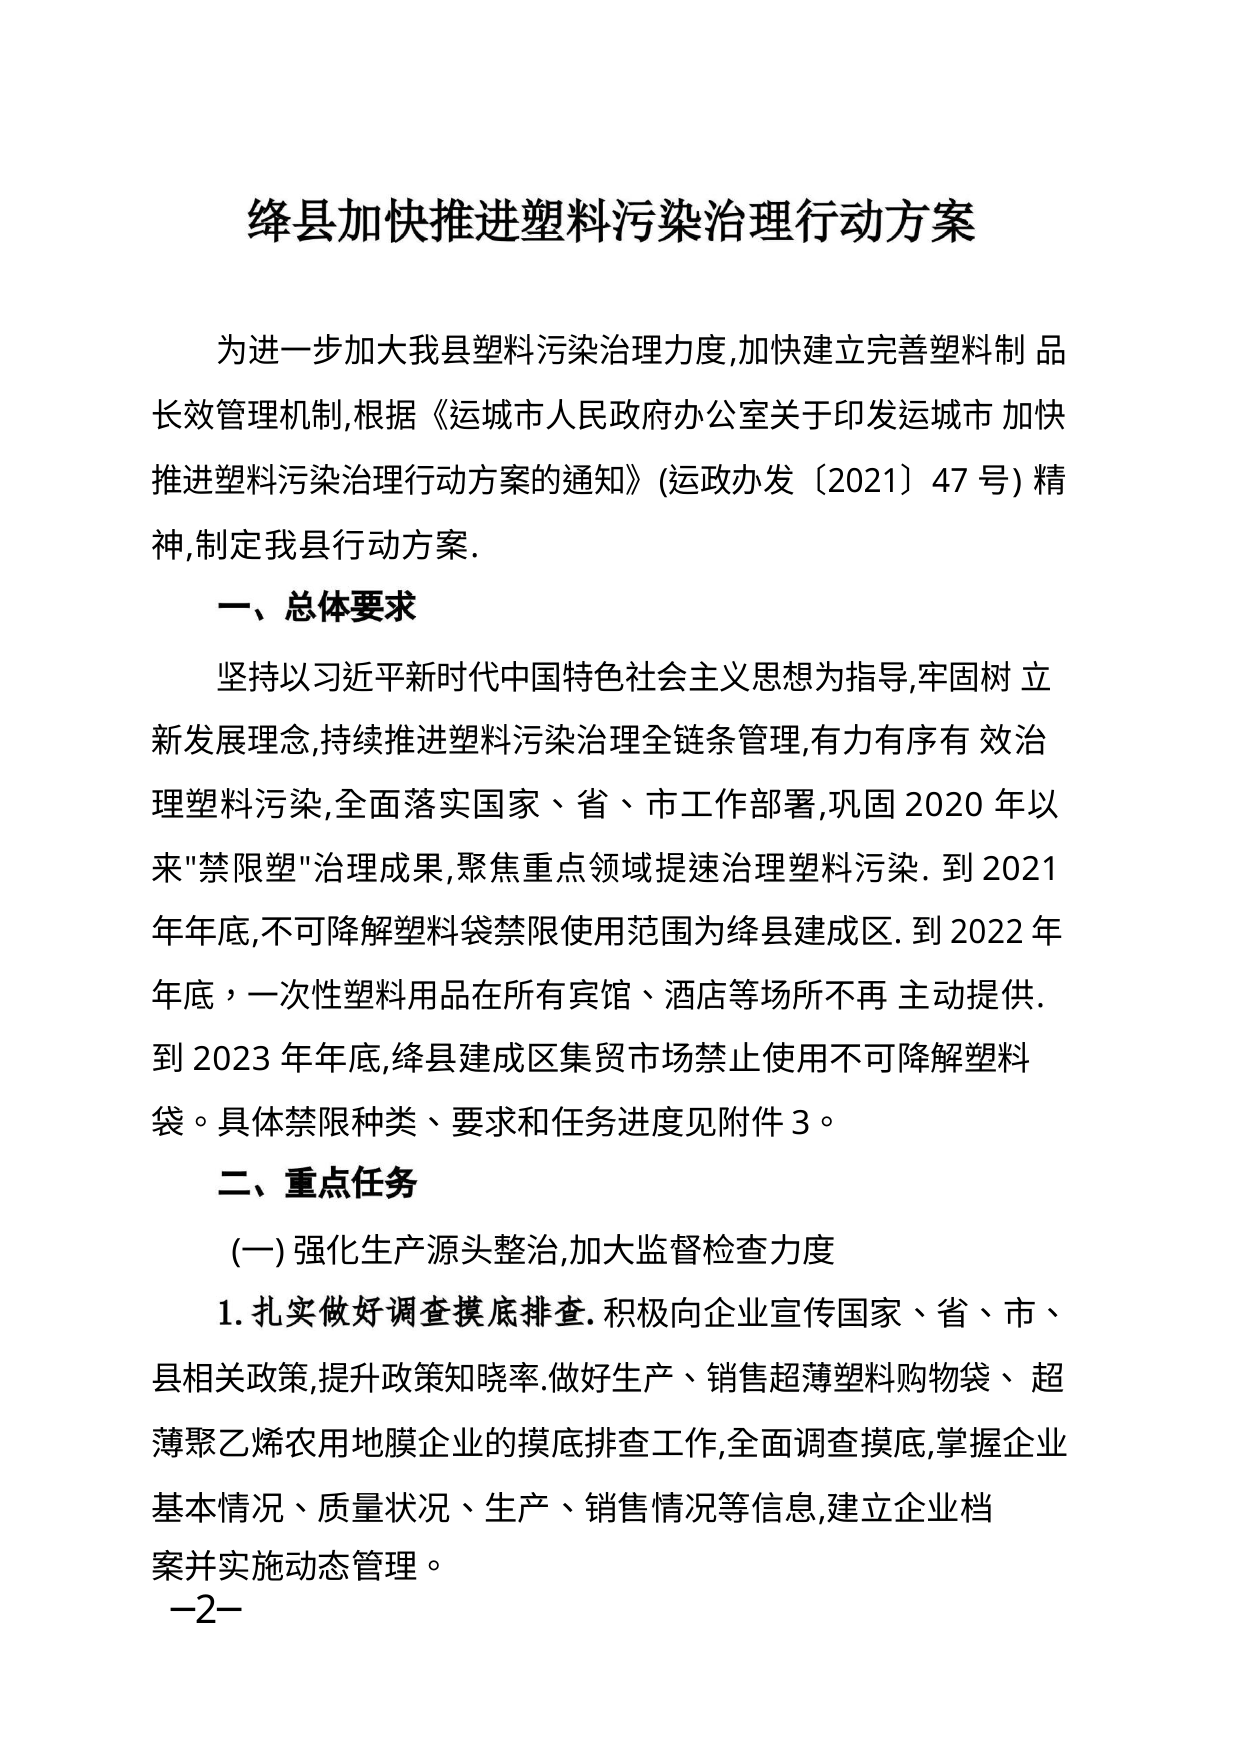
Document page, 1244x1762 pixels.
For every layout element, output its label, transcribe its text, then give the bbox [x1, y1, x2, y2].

text 案并实施动态管理。 [151, 1549, 1089, 1586]
text 坚持以习近平新时代中国特色社会主义思想为指导,牢固树 立新发展理念,持续推进塑料污染治理全链条管理,有力有序有 效治理塑料污染,全面落实国家、省、市工作部署,巩固2020 年以来"禁限塑"治理成果,聚焦重点领域提速治理塑料污染. 到2021 年年底,不可降解塑料袋禁限使用范围为绛县建成区. 到2022年年底，一次性塑料用品在所有宾馆、酒店等场所不再 主动提供.到2023 年年底,绛县建成区集贸市场禁止使用不可降解塑料袋。具体禁限种类、要求和任务进度见附件3。 [151, 654, 1066, 1144]
text (一) 强化生产源头整治,加大监督检查力度 [231, 1227, 1089, 1272]
picture [215, 586, 417, 623]
subtitle ─2─ [171, 1586, 1089, 1633]
text 为进一步加大我县塑料污染治理力度,加快建立完善塑料制 品长效管理机制,根据《运城市人民政府办公室关于印发运城市 加快推进塑料污染治理行动方案的通知》(运政办发〔2021〕47 号) 精神,制定我县行动方案. [151, 327, 1067, 567]
text 积极向企业宣传国家、省、市、县相关政策,提升政策知晓率.做好生产、销售超薄塑料购物袋、 超薄聚乙烯农用地膜企业的摸底排查工作,全面调查摸底,掌握企业基本情况、质量状况、生产、销售情况等信息,建立企业档 [151, 1290, 1087, 1530]
picture [244, 194, 977, 243]
picture [215, 1162, 419, 1202]
